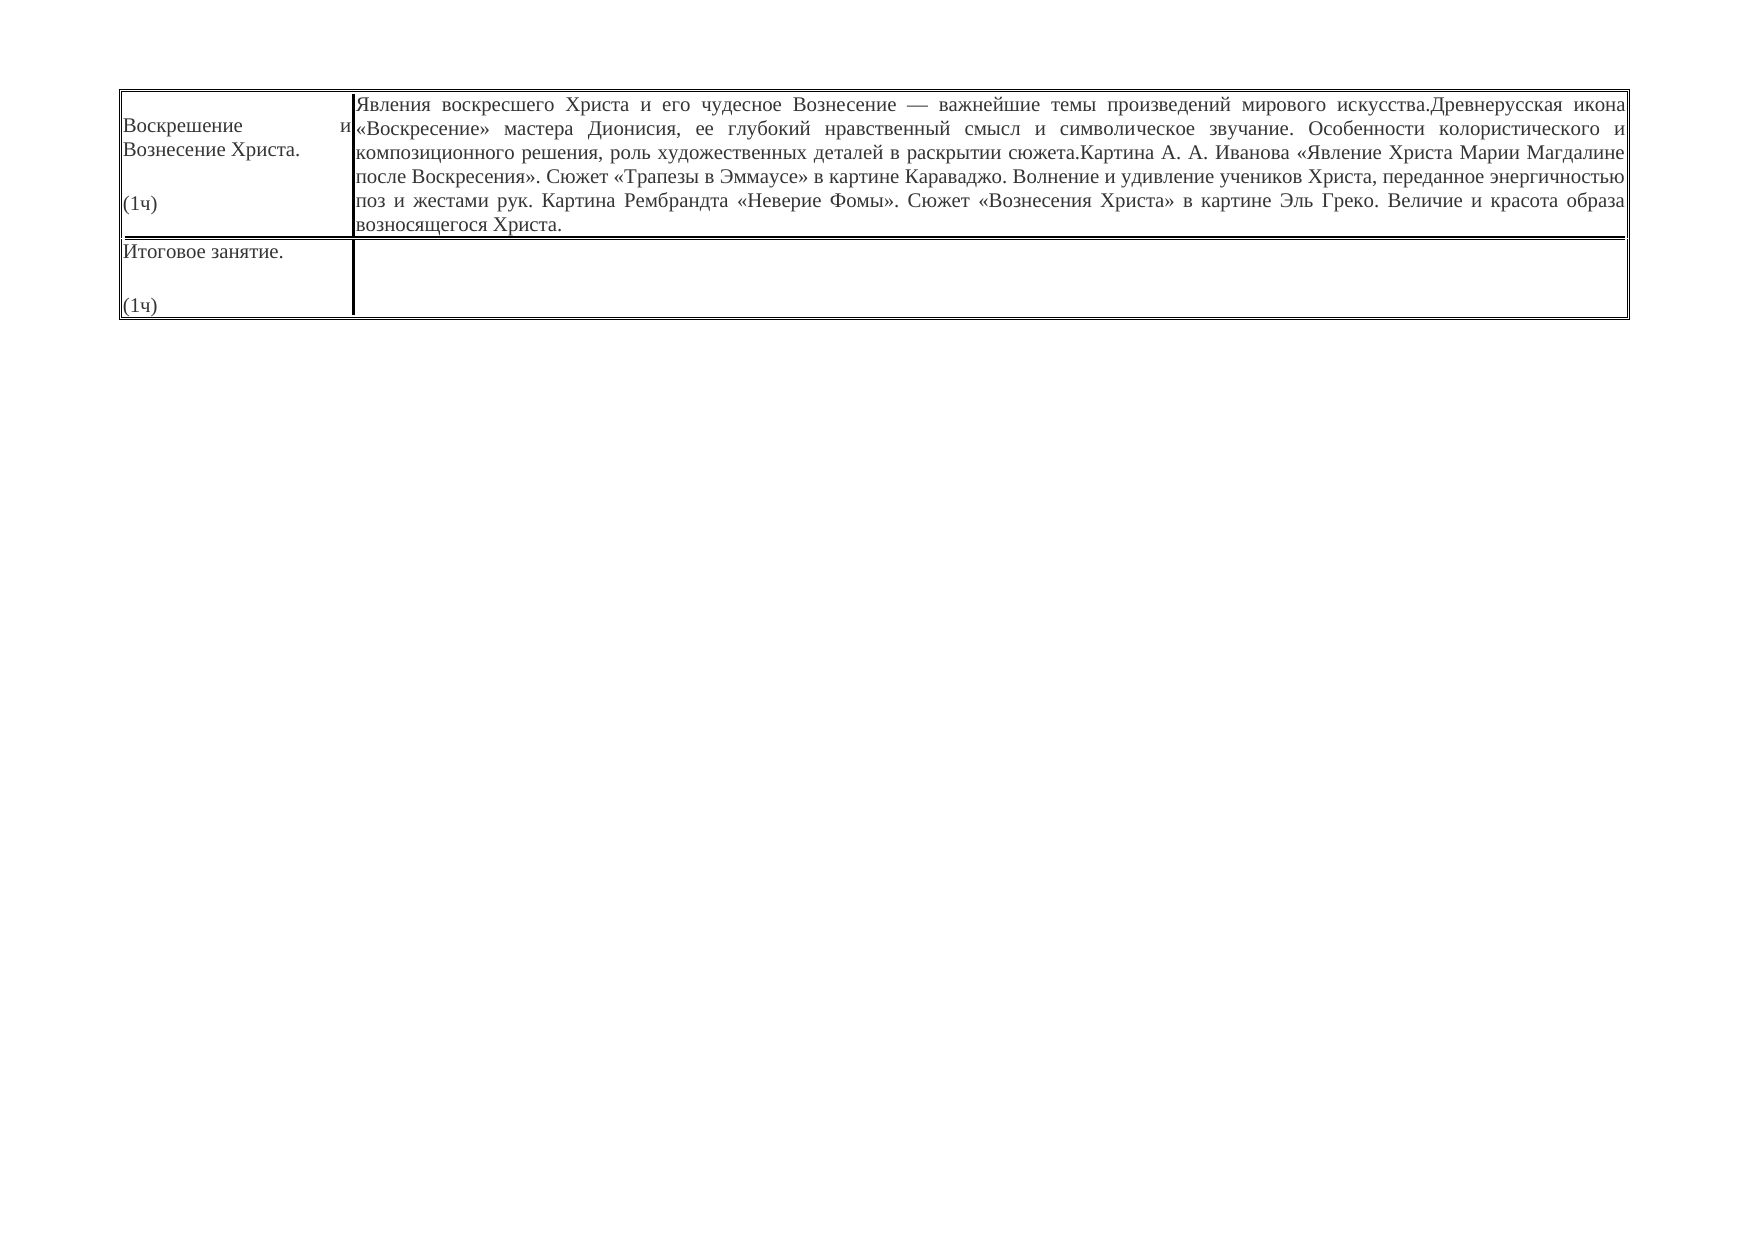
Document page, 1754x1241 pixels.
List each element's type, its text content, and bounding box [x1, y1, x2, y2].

table_cell [353, 236, 1627, 317]
table_cell Воскрешение и Вознесение Христа. (1ч) [122, 92, 353, 236]
table_cell Явления воскресшего Христа и его чудесное Вознесение — важнейшие темы произведений мирового искусства.Древнерусская икона «Воскресение» мастера Дионисия, ее глубокий нравственный смысл и символическое звучание. Особенности колористического и композиционного решения, роль художественных деталей в раскрытии сюжета.Картина А. А. Иванова «Явление Христа Марии Магдалине после Воскресения». Сюжет «Трапезы в Эммаусе» в картине Караваджо. Волнение и удивление учеников Христа, переданное энергичностью поз и жестами рук. Картина Рембрандта «Неверие Фомы». Сюжет «Вознесения Христа» в картине Эль Греко. Величие и красота образа возносящегося Христа. [353, 92, 1627, 236]
table_cell Итоговое занятие. (1ч) [122, 236, 353, 317]
